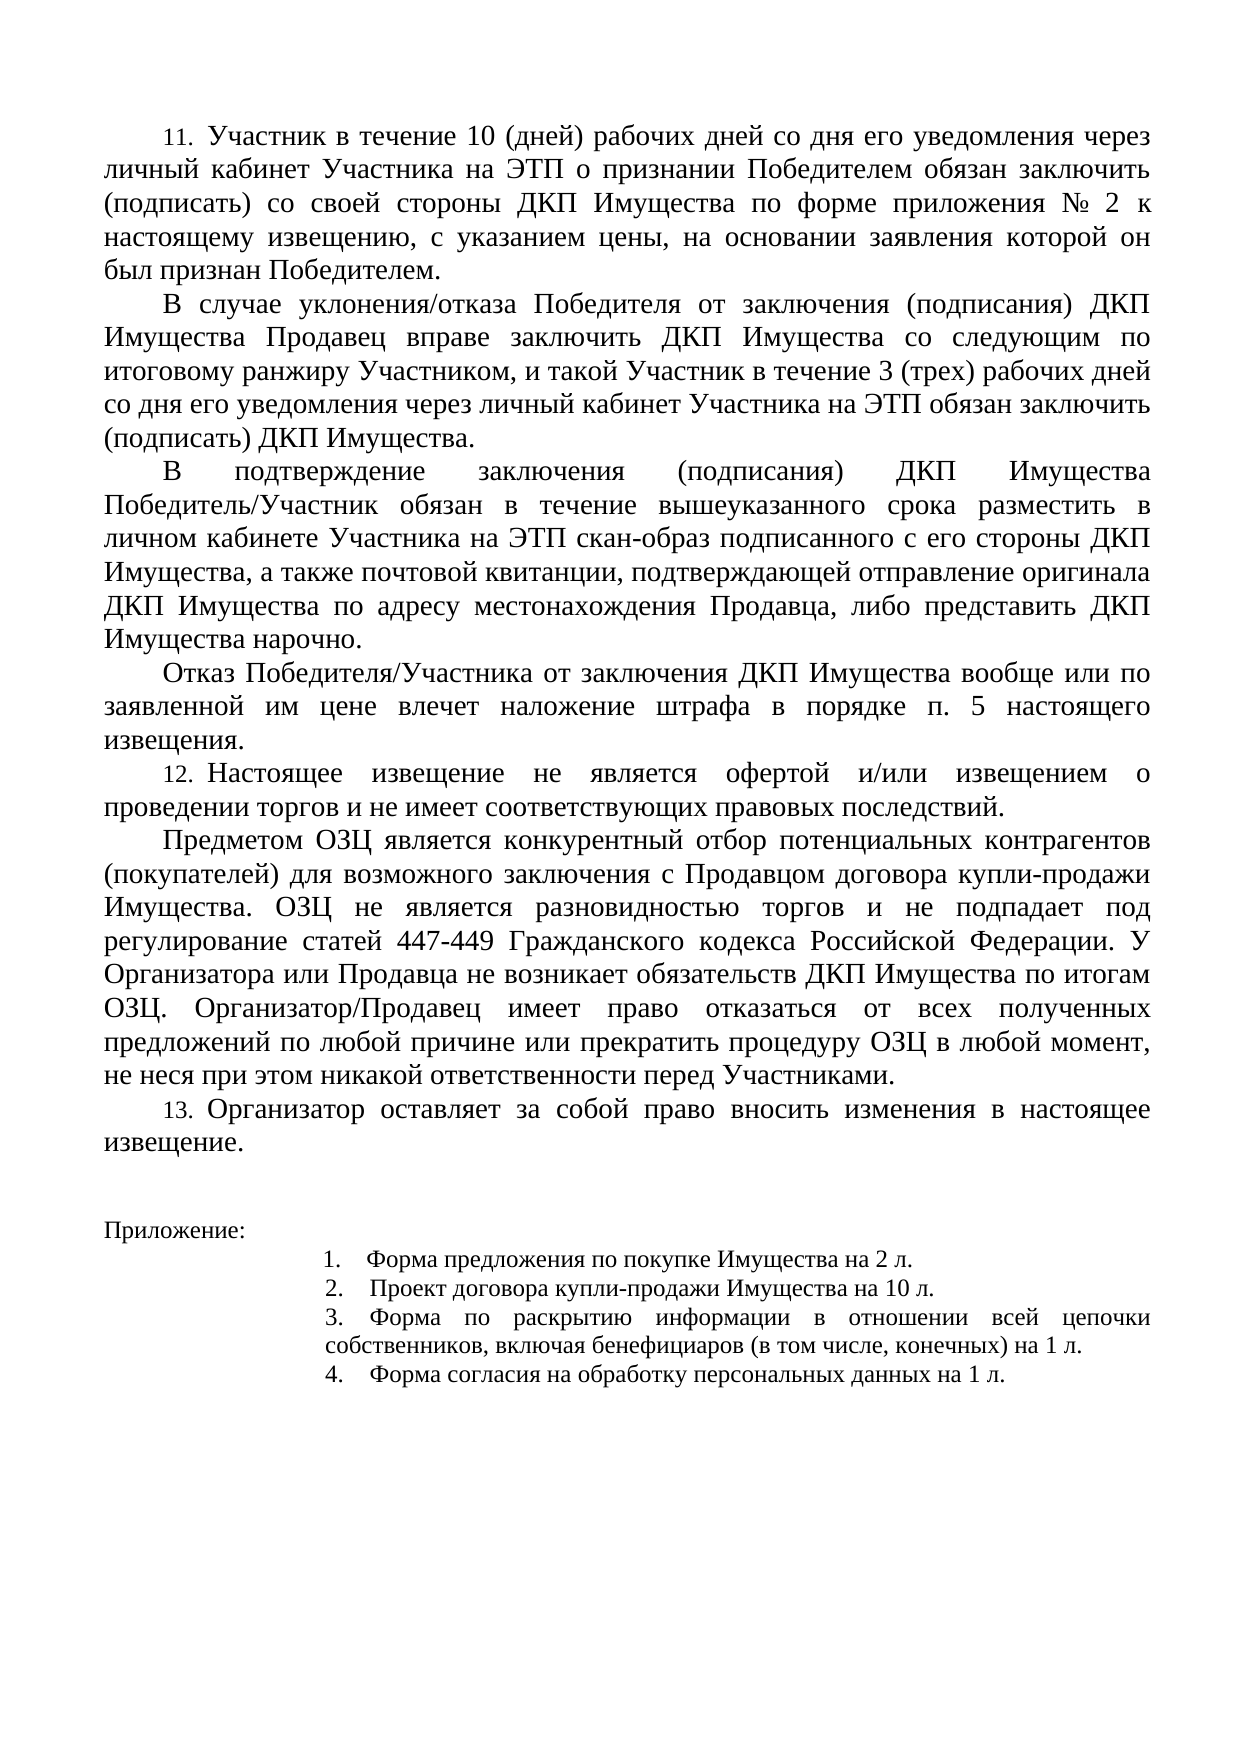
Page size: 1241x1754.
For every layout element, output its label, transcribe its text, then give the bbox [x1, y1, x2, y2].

text 4. Форма согласия на обработку персональных данных на 1 л. [325, 1359, 1152, 1388]
text Приложение: [103, 1215, 1152, 1244]
list Настоящее извещение не является офертой и/или извещением о проведении торгов и не имеет соответствующих правовых последствий. [103, 755, 1152, 822]
text 1. Форма предложения по покупке Имущества на 2 л. [103, 1244, 1152, 1273]
text 2. Проект договора купли-продажи Имущества на 10 л. [251, 1273, 1152, 1302]
list Участник в течение 10 (дней) рабочих дней со дня его уведомления через личный кабинет Участника на ЭТП о признании Победителем обязан заключить (подписать) со своей стороны ДКП Имущества по форме приложения № 2 к настоящему извещению, с указанием цены, на основании заявления которой он был признан Победителем. [103, 118, 1152, 286]
text Отказ Победителя/Участника от заключения ДКП Имущества вообще или по заявленной им цене влечет наложение штрафа в порядке п. 5 настоящего извещения. [103, 655, 1152, 755]
text В подтверждение заключения (подписания) ДКП Имущества Победитель/Участник обязан в течение вышеуказанного срока разместить в личном кабинете Участника на ЭТП скан-образ подписанного с его стороны ДКП Имущества, а также почтовой квитанции, подтверждающей отправление оригинала ДКП Имущества по адресу местонахождения Продавца, либо представить ДКП Имущества нарочно. [103, 453, 1152, 655]
list Организатор оставляет за собой право вносить изменения в настоящее извещение. [103, 1091, 1152, 1158]
text В случае уклонения/отказа Победителя от заключения (подписания) ДКП Имущества Продавец вправе заключить ДКП Имущества со следующим по итоговому ранжиру Участником, и такой Участник в течение 3 (трех) рабочих дней со дня его уведомления через личный кабинет Участника на ЭТП обязан заключить (подписать) ДКП Имущества. [103, 286, 1152, 453]
text Предметом ОЗЦ является конкурентный отбор потенциальных контрагентов (покупателей) для возможного заключения с Продавцом договора купли-продажи Имущества. ОЗЦ не является разновидностью торгов и не подпадает под регулирование статей 447-449 Гражданского кодекса Российской Федерации. У Организатора или Продавца не возникает обязательств ДКП Имущества по итогам ОЗЦ. Организатор/Продавец имеет право отказаться от всех полученных предложений по любой причине или прекратить процедуру ОЗЦ в любой момент, не неся при этом никакой ответственности перед Участниками. [103, 822, 1152, 1091]
text 3. Форма по раскрытию информации в отношении всей цепочки собственников, включая бенефициаров (в том числе, конечных) на 1 л. [325, 1302, 1152, 1359]
